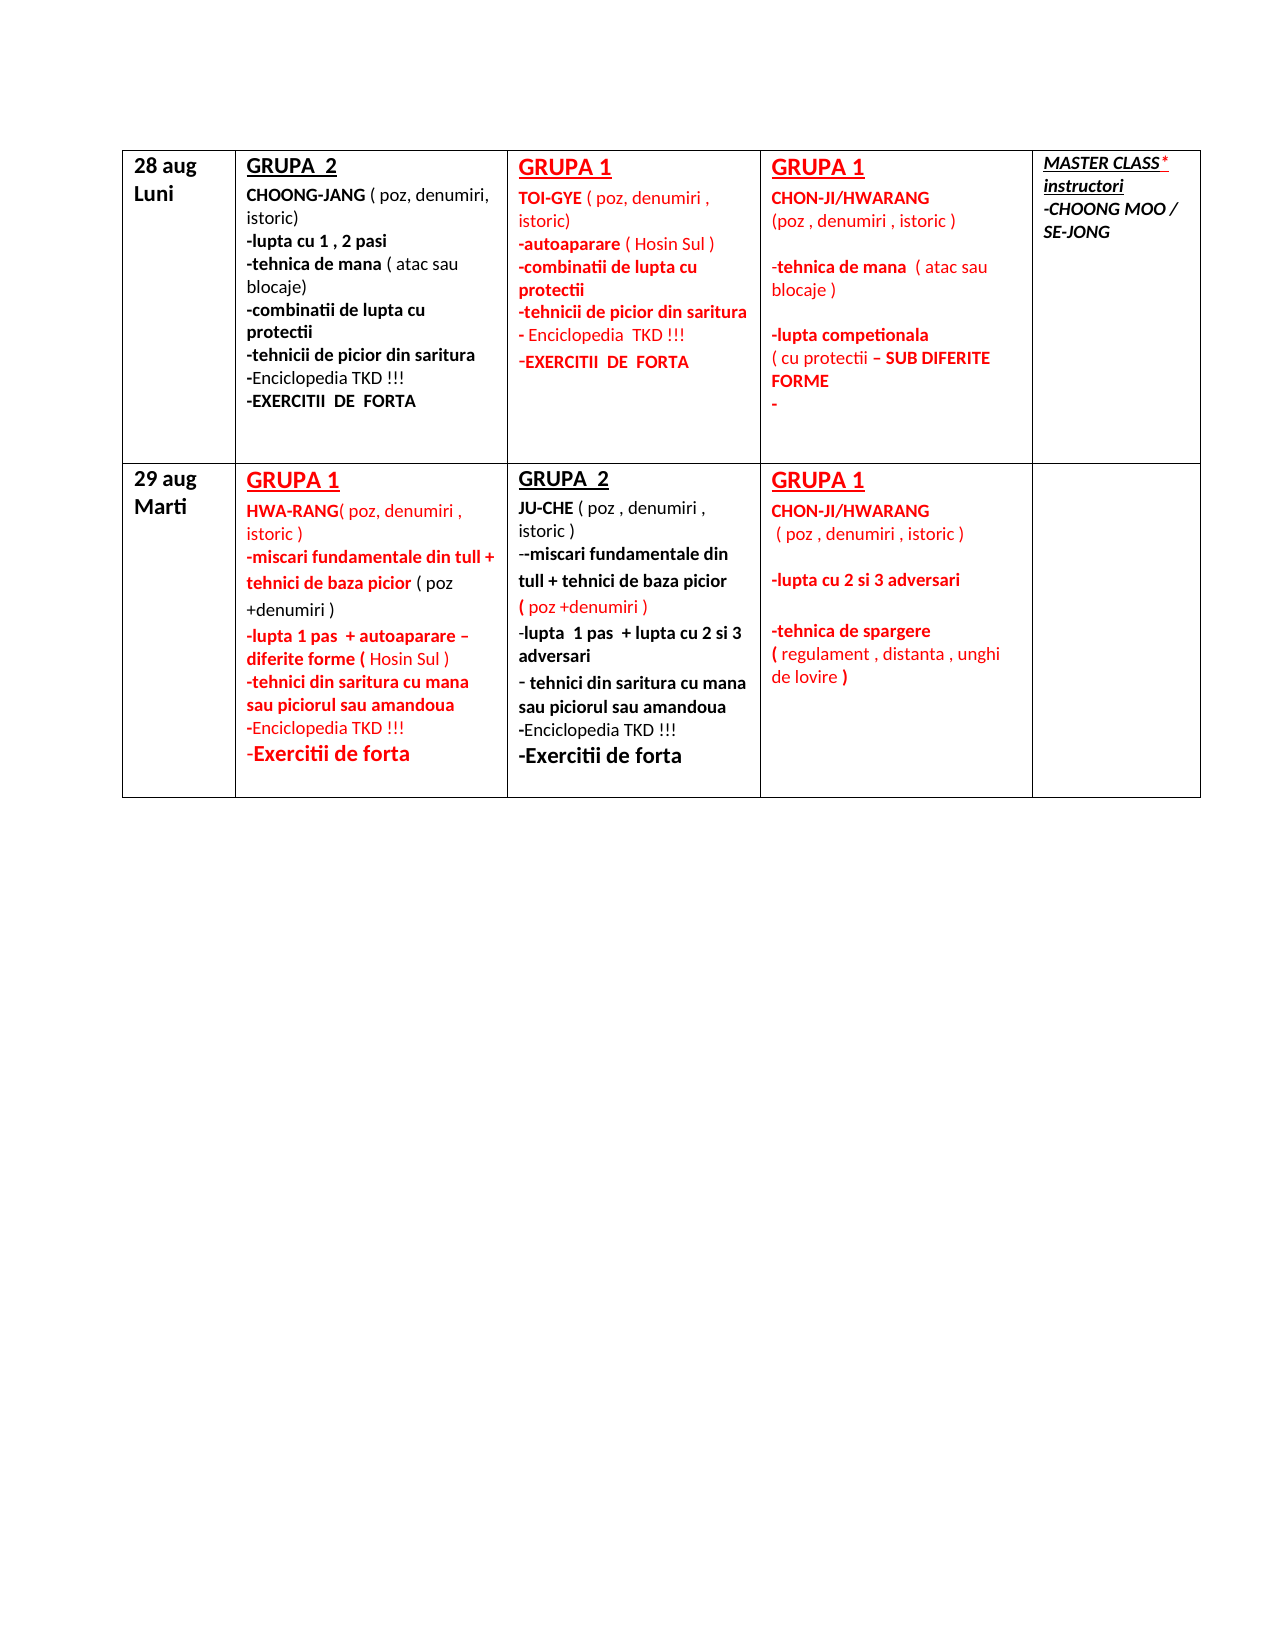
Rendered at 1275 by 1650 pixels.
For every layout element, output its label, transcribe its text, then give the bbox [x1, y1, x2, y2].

table_cell [1033, 464, 1200, 797]
table_cell GRUPA 1 CHON-JI/HWARANG ( poz , denumiri , istoric ) -lupta cu 2 si 3 adversari -tehnica de spargere ( regulament , distanta , unghi de lovire ) [761, 464, 1032, 797]
table_cell GRUPA 1 TOI-GYE ( poz, denumiri , istoric) -autoaparare ( Hosin Sul ) -combinatii de lupta cu protectii -tehnicii de picior din saritura - Enciclopedia TKD !!! -EXERCITII DE FORTA [508, 151, 760, 463]
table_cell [1033, 151, 1200, 463]
table_cell 28 aug Luni [123, 151, 235, 463]
table_cell 29 aug Marti [123, 464, 235, 797]
table_cell GRUPA 1 CHON-JI/HWARANG (poz , denumiri , istoric ) -tehnica de mana ( atac sau blocaje ) -lupta competionala ( cu protectii – SUB DIFERITE FORME - [761, 151, 1032, 463]
table_cell GRUPA 1 HWA-RANG( poz, denumiri , istoric ) -miscari fundamentale din tull + tehnici de baza picior ( poz +denumiri ) -lupta 1 pas + autoaparare –diferite forme ( Hosin Sul ) -tehnici din saritura cu mana sau piciorul sau amandoua -Enciclopedia TKD !!! -Exercitii de forta [236, 464, 507, 797]
table_cell GRUPA 2 JU-CHE ( poz , denumiri , istoric ) --miscari fundamentale din tull + tehnici de baza picior ( poz +denumiri ) -lupta 1 pas + lupta cu 2 si 3 adversari - tehnici din saritura cu mana sau piciorul sau amandoua -Enciclopedia TKD !!! -Exercitii de forta [508, 464, 760, 797]
table_cell GRUPA 2 CHOONG-JANG ( poz, denumiri, istoric) -lupta cu 1 , 2 pasi -tehnica de mana ( atac sau blocaje) -combinatii de lupta cu protectii -tehnicii de picior din saritura -Enciclopedia TKD !!! -EXERCITII DE FORTA [236, 151, 507, 463]
